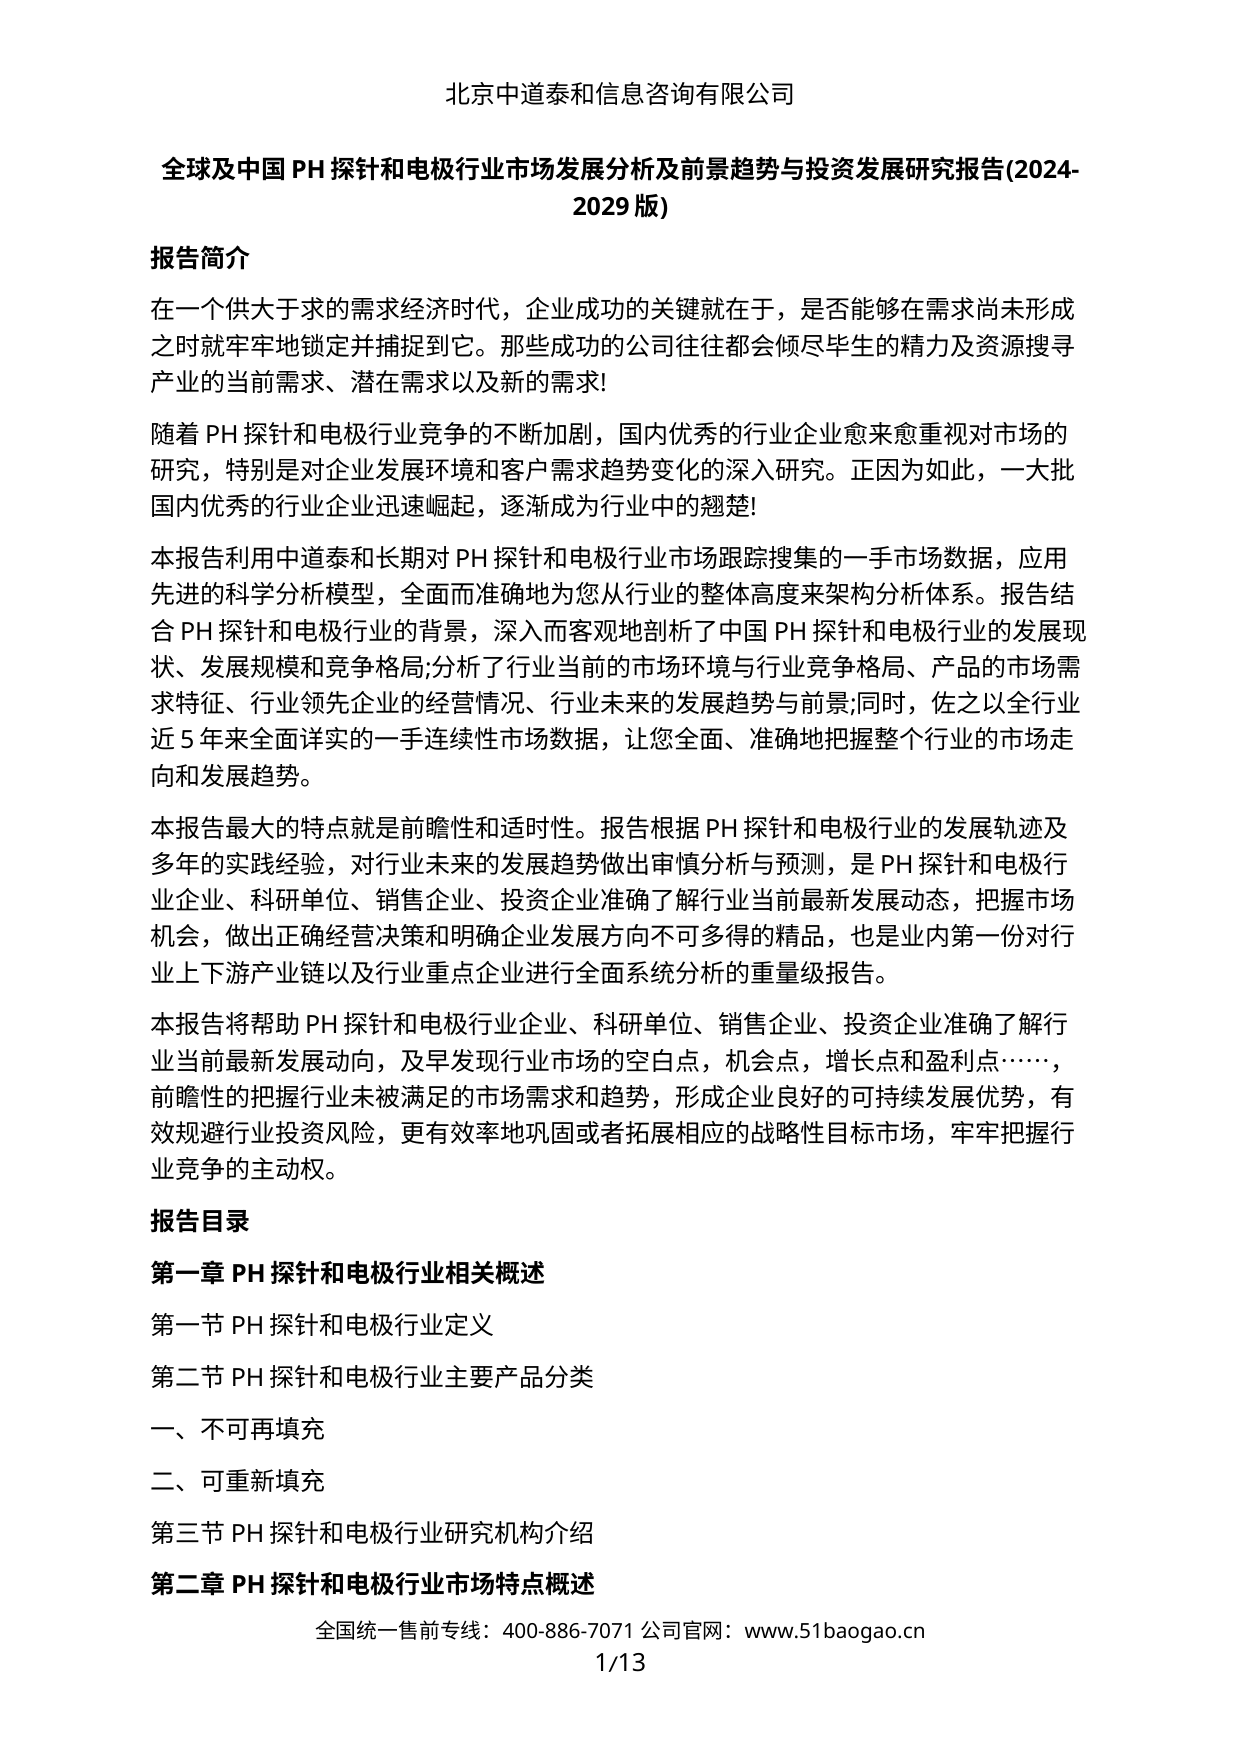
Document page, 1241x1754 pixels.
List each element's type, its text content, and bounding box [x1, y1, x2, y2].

text 二、可重新填充 [150, 1461, 1090, 1497]
text 本报告将帮助PH探针和电极行业企业、科研单位、销售企业、投资企业准确了解行业当前最新发展动向，及早发现行业市场的空白点，机会点，增长点和盈利点……，前瞻性的把握行业未被满足的市场需求和趋势，形成企业良好的可持续发展优势，有效规避行业投资风险，更有效率地巩固或者拓展相应的战略性目标市场，牢牢把握行业竞争的主动权。 [150, 1005, 1090, 1186]
text 本报告最大的特点就是前瞻性和适时性。报告根据PH探针和电极行业的发展轨迹及多年的实践经验，对行业未来的发展趋势做出审慎分析与预测，是PH探针和电极行业企业、科研单位、销售企业、投资企业准确了解行业当前最新发展动态，把握市场机会，做出正确经营决策和明确企业发展方向不可多得的精品，也是业内第一份对行业上下游产业链以及行业重点企业进行全面系统分析的重量级报告。 [150, 808, 1090, 989]
text 报告简介 [150, 238, 1090, 274]
text 一、不可再填充 [150, 1409, 1090, 1446]
text 第三节 PH探针和电极行业研究机构介绍 [150, 1513, 1090, 1549]
text 全球及中国PH探针和电极行业市场发展分析及前景趋势与投资发展研究报告(2024-2029版) [150, 150, 1090, 222]
text 第二章 PH探针和电极行业市场特点概述 [150, 1565, 1090, 1601]
text 第一章 PH探针和电极行业相关概述 [150, 1254, 1090, 1290]
text 在一个供大于求的需求经济时代，企业成功的关键就在于，是否能够在需求尚未形成之时就牢牢地锁定并捕捉到它。那些成功的公司往往都会倾尽毕生的精力及资源搜寻产业的当前需求、潜在需求以及新的需求! [150, 290, 1090, 399]
text 第二节 PH探针和电极行业主要产品分类 [150, 1357, 1090, 1394]
text 第一节 PH探针和电极行业定义 [150, 1306, 1090, 1342]
text 报告目录 [150, 1202, 1090, 1238]
text 本报告利用中道泰和长期对PH探针和电极行业市场跟踪搜集的一手市场数据，应用先进的科学分析模型，全面而准确地为您从行业的整体高度来架构分析体系。报告结合PH探针和电极行业的背景，深入而客观地剖析了中国PH探针和电极行业的发展现状、发展规模和竞争格局;分析了行业当前的市场环境与行业竞争格局、产品的市场需求特征、行业领先企业的经营情况、行业未来的发展趋势与前景;同时，佐之以全行业近5年来全面详实的一手连续性市场数据，让您全面、准确地把握整个行业的市场走向和发展趋势。 [150, 539, 1090, 792]
text 随着PH探针和电极行业竞争的不断加剧，国内优秀的行业企业愈来愈重视对市场的研究，特别是对企业发展环境和客户需求趋势变化的深入研究。正因为如此，一大批国内优秀的行业企业迅速崛起，逐渐成为行业中的翘楚! [150, 414, 1090, 523]
